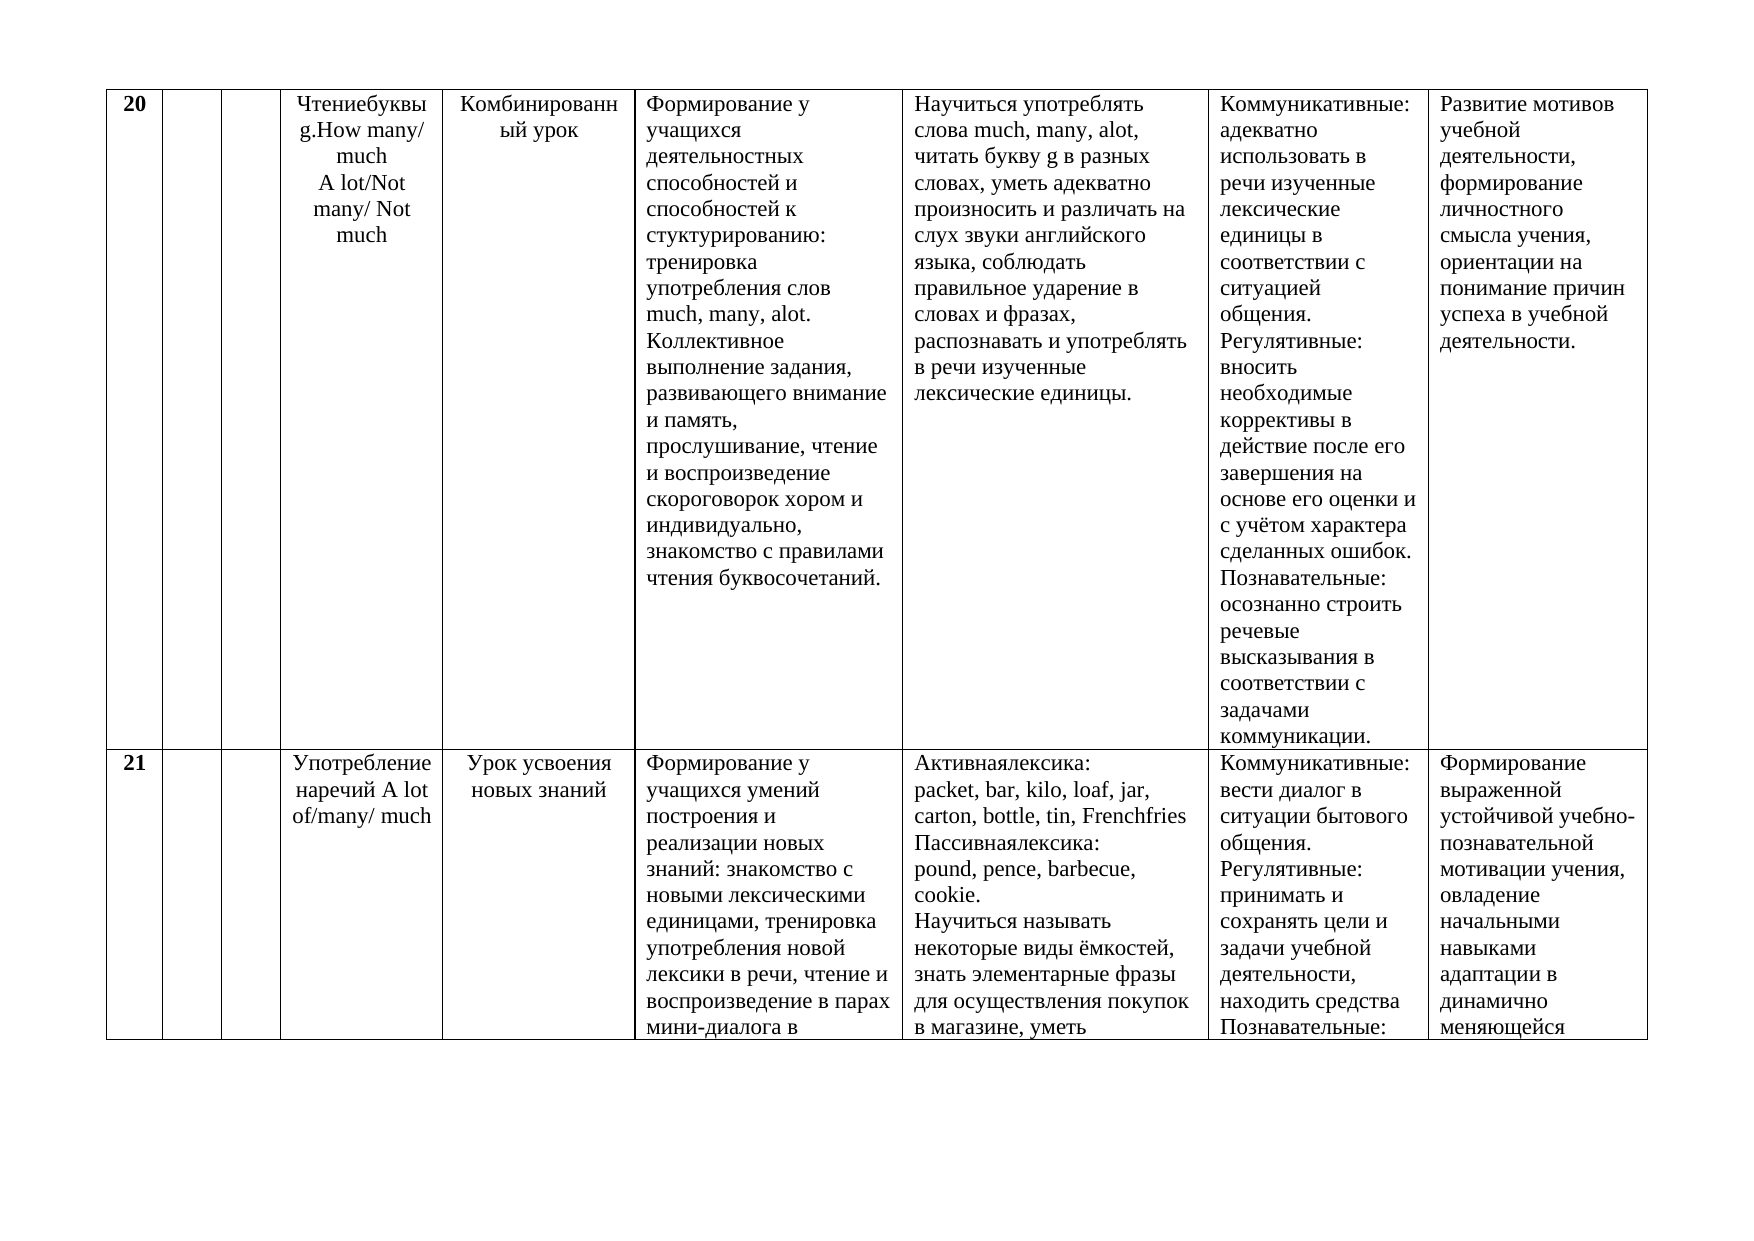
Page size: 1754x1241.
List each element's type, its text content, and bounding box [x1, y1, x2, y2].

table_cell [1209, 750, 1428, 1039]
table_cell Чтениебуквы g.How many/ much A lot/Not many/ Not much [281, 90, 442, 748]
table_cell Научиться употреблять слова much, many, alot, читать букву g в разных словах, уметь адекватно произносить и различать на слух звуки английского языка, соблюдать правильное ударение в словах и фразах, распознавать и употреблять в речи изученные лексические единицы. [903, 90, 1208, 748]
table_cell Развитие мотивов учебной деятельности, формирование личностного смысла учения, ориентации на понимание причин успеха в учебной деятельности. [1429, 90, 1647, 748]
table_cell 21 [107, 750, 162, 1039]
table_cell Комбинированный урок [443, 90, 634, 748]
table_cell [443, 750, 634, 1039]
table_cell [222, 90, 280, 748]
table_cell Коммуникативные: адекватно использовать в речи изученные лексические единицы в соответствии с ситуацией общения. Регулятивные: вносить необходимые коррективы в действие после его завершения на основе его оценки и с учётом характера сделанных ошибок. Познавательные: осознанно строить речевые высказывания в соответствии с задачами коммуникации. [1209, 90, 1428, 748]
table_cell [281, 750, 442, 1039]
table_cell [222, 750, 280, 1039]
table_cell 20 [107, 90, 162, 748]
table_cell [903, 750, 1208, 1039]
table_cell [163, 750, 221, 1039]
table_cell Формирование у учащихся деятельностных способностей и способностей к стуктурированию: тренировка употребления слов much, many, alot. Коллективное выполнение задания, развивающего внимание и память, прослушивание, чтение и воспроизведение скороговорок хором и индивидуально, знакомство с правилами чтения буквосочетаний. [636, 90, 902, 748]
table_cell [636, 750, 902, 1039]
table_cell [1429, 750, 1647, 1039]
table_cell [163, 90, 221, 748]
